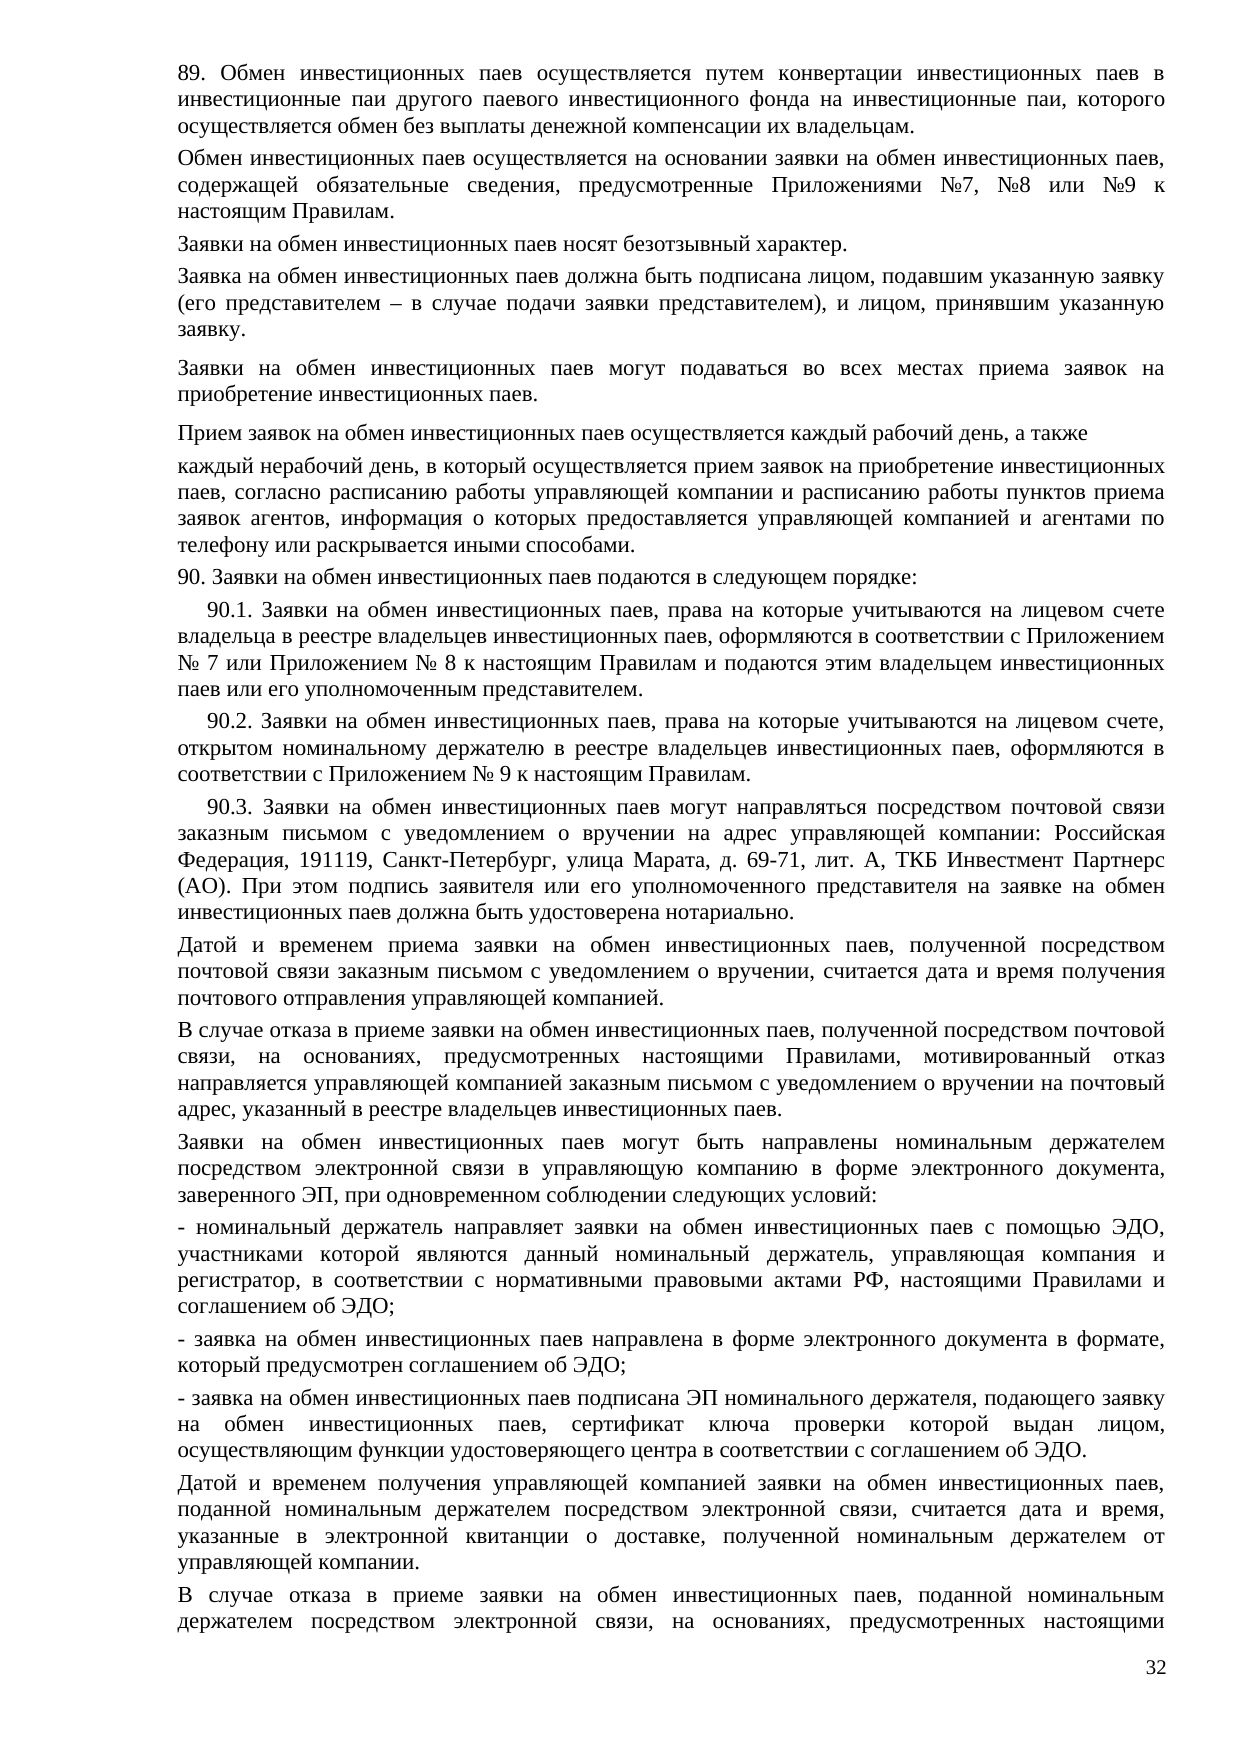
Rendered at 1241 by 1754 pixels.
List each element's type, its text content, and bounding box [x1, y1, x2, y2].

text каждый нерабочий день, в который осуществляется прием заявок на приобретение инвестиционных паев, согласно расписанию работы управляющей компании и расписанию работы пунктов приема заявок агентов, информация о которых предоставляется управляющей компанией и агентами по телефону или раскрывается иными способами. [177, 452, 1167, 557]
text - заявка на обмен инвестиционных паев направлена в форме электронного документа в формате, который предусмотрен соглашением об ЭДО; [177, 1325, 1167, 1378]
text В случае отказа в приеме заявки на обмен инвестиционных паев, полученной посредством почтовой связи, на основаниях, предусмотренных настоящими Правилами, мотивированный отказ направляется управляющей компанией заказным письмом с уведомлением о вручении на почтовый адрес, указанный в реестре владельцев инвестиционных паев. [177, 1016, 1167, 1122]
text Заявки на обмен инвестиционных паев могут подаваться во всех местах приема заявок на приобретение инвестиционных паев. [177, 354, 1167, 407]
text Датой и временем приема заявки на обмен инвестиционных паев, полученной посредством почтовой связи заказным письмом с уведомлением о вручении, считается дата и время получения почтового отправления управляющей компанией. [177, 931, 1167, 1010]
text 90.3. Заявки на обмен инвестиционных паев могут направляться посредством почтовой связи заказным письмом с уведомлением о вручении на адрес управляющей компании: Российская Федерация, 191119, Санкт-Петербург, улица Марата, д. 69-71, лит. А, ТКБ Инвестмент Партнерс (АО). При этом подпись заявителя или его уполномоченного представителя на заявке на обмен инвестиционных паев должна быть удостоверена нотариально. [177, 793, 1167, 925]
text 90. Заявки на обмен инвестиционных паев подаются в следующем порядке: [177, 563, 1167, 590]
text - номинальный держатель направляет заявки на обмен инвестиционных паев с помощью ЭДО, участниками которой являются данный номинальный держатель, управляющая компания и регистратор, в соответствии с нормативными правовыми актами РФ, настоящими Правилами и соглашением об ЭДО; [177, 1213, 1167, 1319]
text Заявки на обмен инвестиционных паев могут быть направлены номинальным держателем посредством электронной связи в управляющую компанию в форме электронного документа, заверенного ЭП, при одновременном соблюдении следующих условий: [177, 1128, 1167, 1207]
text Заявка на обмен инвестиционных паев должна быть подписана лицом, подавшим указанную заявку (его представителем – в случае подачи заявки представителем), и лицом, принявшим указанную заявку. [177, 262, 1167, 341]
text 90.1. Заявки на обмен инвестиционных паев, права на которые учитываются на лицевом счете владельца в реестре владельцев инвестиционных паев, оформляются в соответствии с Приложением № 7 или Приложением № 8 к настоящим Правилам и подаются этим владельцем инвестиционных паев или его уполномоченным представителем. [177, 596, 1167, 701]
text 89. Обмен инвестиционных паев осуществляется путем конвертации инвестиционных паев в инвестиционные паи другого паевого инвестиционного фонда на инвестиционные паи, которого осуществляется обмен без выплаты денежной компенсации их владельцам. [177, 59, 1167, 138]
text Заявки на обмен инвестиционных паев носят безотзывный характер. [177, 230, 1167, 256]
text Датой и временем получения управляющей компанией заявки на обмен инвестиционных паев, поданной номинальным держателем посредством электронной связи, считается дата и время, указанные в электронной квитанции о доставке, полученной номинальным держателем от управляющей компании. [177, 1469, 1167, 1574]
text 90.2. Заявки на обмен инвестиционных паев, права на которые учитываются на лицевом счете, открытом номинальному держателю в реестре владельцев инвестиционных паев, оформляются в соответствии с Приложением № 9 к настоящим Правилам. [177, 708, 1167, 787]
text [177, 1581, 1167, 1633]
text - заявка на обмен инвестиционных паев подписана ЭП номинального держателя, подающего заявку на обмен инвестиционных паев, сертификат ключа проверки которой выдан лицом, осуществляющим функции удостоверяющего центра в соответствии с соглашением об ЭДО. [177, 1384, 1167, 1463]
text Обмен инвестиционных паев осуществляется на основании заявки на обмен инвестиционных паев, содержащей обязательные сведения, предусмотренные Приложениями №7, №8 или №9 к настоящим Правилам. [177, 144, 1167, 223]
text Прием заявок на обмен инвестиционных паев осуществляется каждый рабочий день, а также [177, 419, 1167, 445]
